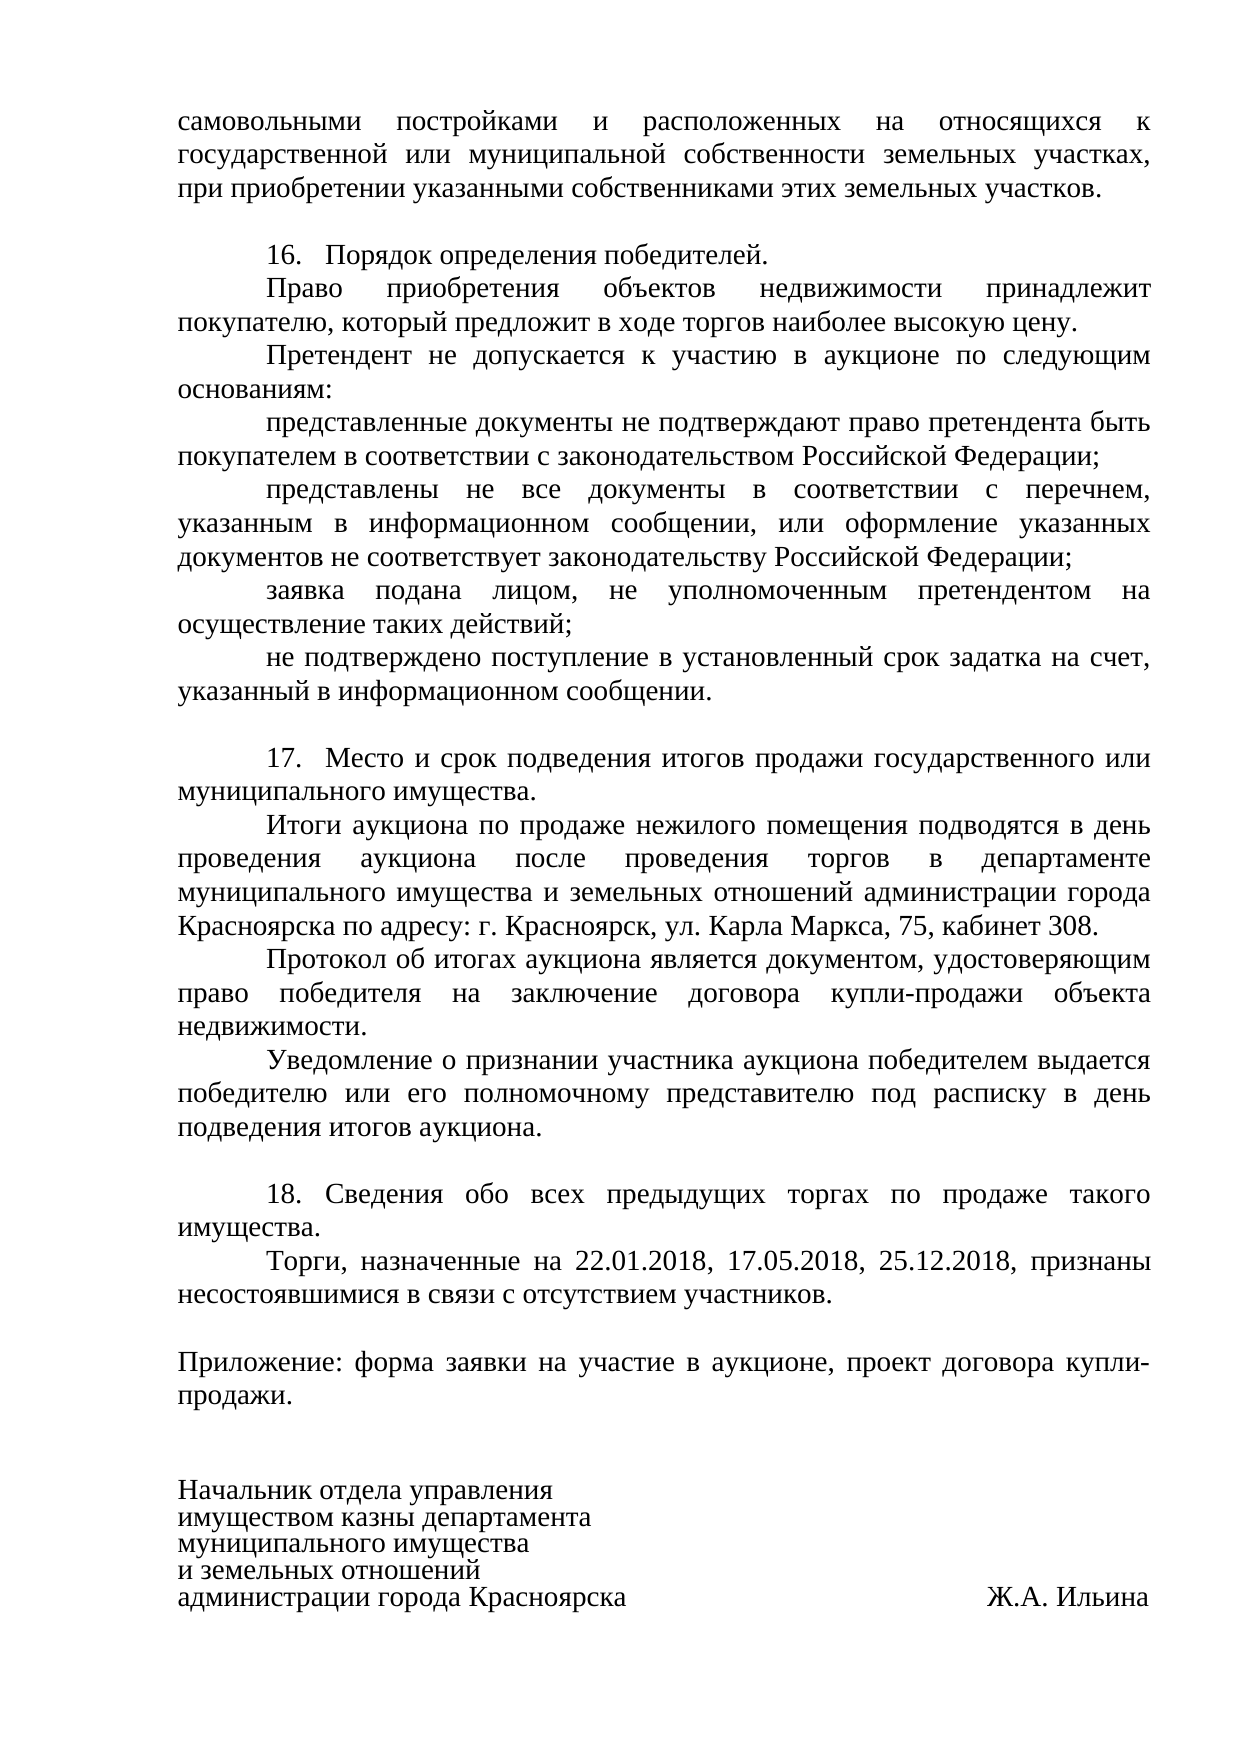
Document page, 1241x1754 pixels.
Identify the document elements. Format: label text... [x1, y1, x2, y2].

text Итоги аукциона по продаже нежилого помещения подводятся в день проведения аукциона после проведения торгов в департаменте муниципального имущества и земельных отношений администрации города Красноярска по адресу: г. Красноярск, ул. Карла Маркса, 75, кабинет 308. [177, 807, 1152, 941]
list Сведения обо всех предыдущих торгах по продаже такого имущества. [177, 1176, 1152, 1243]
list Место и срок подведения итогов продажи государственного или муниципального имущества. [177, 740, 1152, 807]
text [177, 103, 1152, 203]
text Начальник отдела управления [177, 1478, 1152, 1504]
text Приложение: форма заявки на участие в аукционе, проект договора купли-продажи. [177, 1344, 1152, 1411]
text Торги, назначенные на 22.01.2018, 17.05.2018, 25.12.2018, признаны несостоявшимися в связи с отсутствием участников. [177, 1243, 1152, 1310]
text представлены не все документы в соответствии с перечнем, указанным в информационном сообщении, или оформление указанных документов не соответствует законодательству Российской Федерации; [177, 472, 1152, 572]
text Уведомление о признании участника аукциона победителем выдается победителю или его полномочному представителю под расписку в день подведения итогов аукциона. [177, 1042, 1152, 1142]
list Порядок определения победителей. [177, 237, 1152, 270]
text Право приобретения объектов недвижимости принадлежит покупателю, который предложит в ходе торгов наиболее высокую цену. [177, 270, 1152, 337]
text представленные документы не подтверждают право претендента быть покупателем в соответствии с законодательством Российской Федерации; [177, 404, 1152, 472]
text муниципального имущества [177, 1531, 1152, 1558]
text Протокол об итогах аукциона является документом, удостоверяющим право победителя на заключение договора купли-продажи объекта недвижимости. [177, 941, 1152, 1042]
text заявка подана лицом, не уполномоченным претендентом на осуществление таких действий; [177, 572, 1152, 639]
text администрации города Красноярска Ж.А. Ильина [177, 1585, 1152, 1612]
text не подтверждено поступление в установленный срок задатка на счет, указанный в информационном сообщении. [177, 639, 1152, 706]
text и земельных отношений [177, 1558, 1152, 1585]
text имуществом казны департамента [177, 1504, 1152, 1531]
text Претендент не допускается к участию в аукционе по следующим основаниям: [177, 337, 1152, 404]
